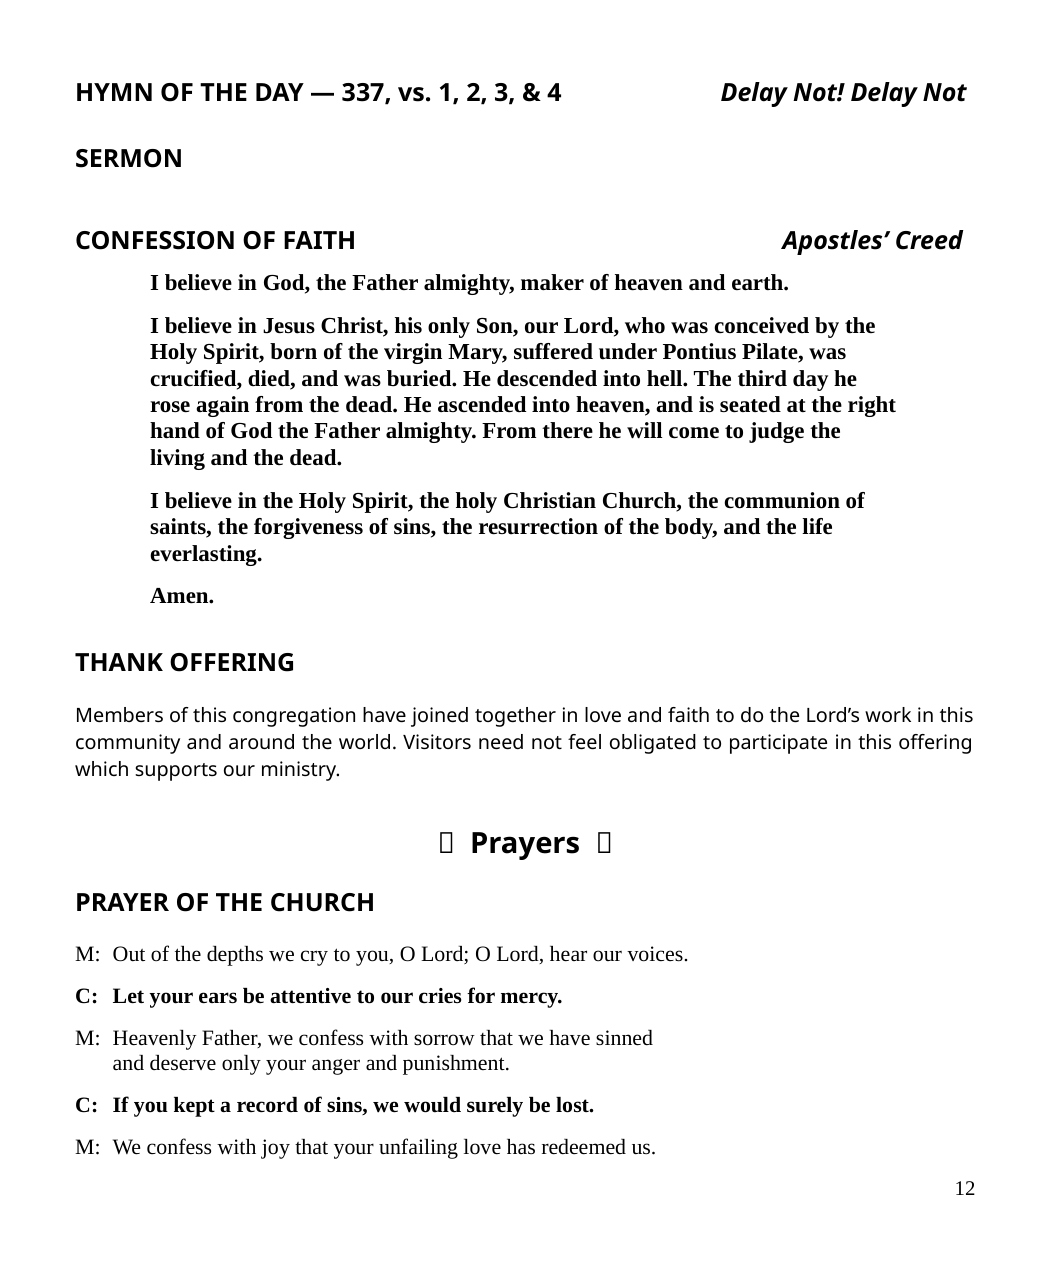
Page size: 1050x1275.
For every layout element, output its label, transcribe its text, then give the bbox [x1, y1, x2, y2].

text  Prayers  [75, 822, 975, 862]
text M: We confess with joy that your unfailing love has redeemed us. [75, 1134, 975, 1159]
text Members of this congregation have joined together in love and faith to do the Lord’s work in this community and around the world. Visitors need not feel obligated to participate in this offering which supports our ministry. [75, 702, 975, 782]
text C: Let your ears be attentive to our cries for mercy. [75, 983, 975, 1008]
text PRAYER OF THE CHURCH [75, 884, 975, 918]
text SERMON [75, 141, 975, 175]
text and deserve only your anger and punishment. [75, 1050, 975, 1075]
text C: If you kept a record of sins, we would surely be lost. [75, 1092, 975, 1117]
text CONFESSION OF FAITH Apostles’ Creed [75, 222, 975, 257]
text M: Heavenly Father, we confess with sorrow that we have sinned [75, 1025, 975, 1050]
text Amen. [150, 583, 900, 609]
text I believe in God, the Father almighty, maker of heaven and earth. [150, 269, 900, 295]
text M: Out of the depths we cry to you, O Lord; O Lord, hear our voices. [75, 941, 975, 966]
text THANK OFFERING [75, 645, 975, 679]
text HYMN OF THE DAY — 337, vs. 1, 2, 3, & 4 Delay Not! Delay Not [75, 75, 975, 109]
text I believe in Jesus Christ, his only Son, our Lord, who was conceived by the Holy Spirit, born of the virgin Mary, suffered under Pontius Pilate, was crucified, died, and was buried. He descended into hell. The third day he rose again from the dead. He ascended into heaven, and is seated at the right hand of God the Father almighty. From there he will come to judge the living and the dead. [150, 312, 900, 470]
text I believe in the Holy Spirit, the holy Christian Church, the communion of saints, the forgiveness of sins, the resurrection of the body, and the life everlasting. [150, 487, 900, 566]
